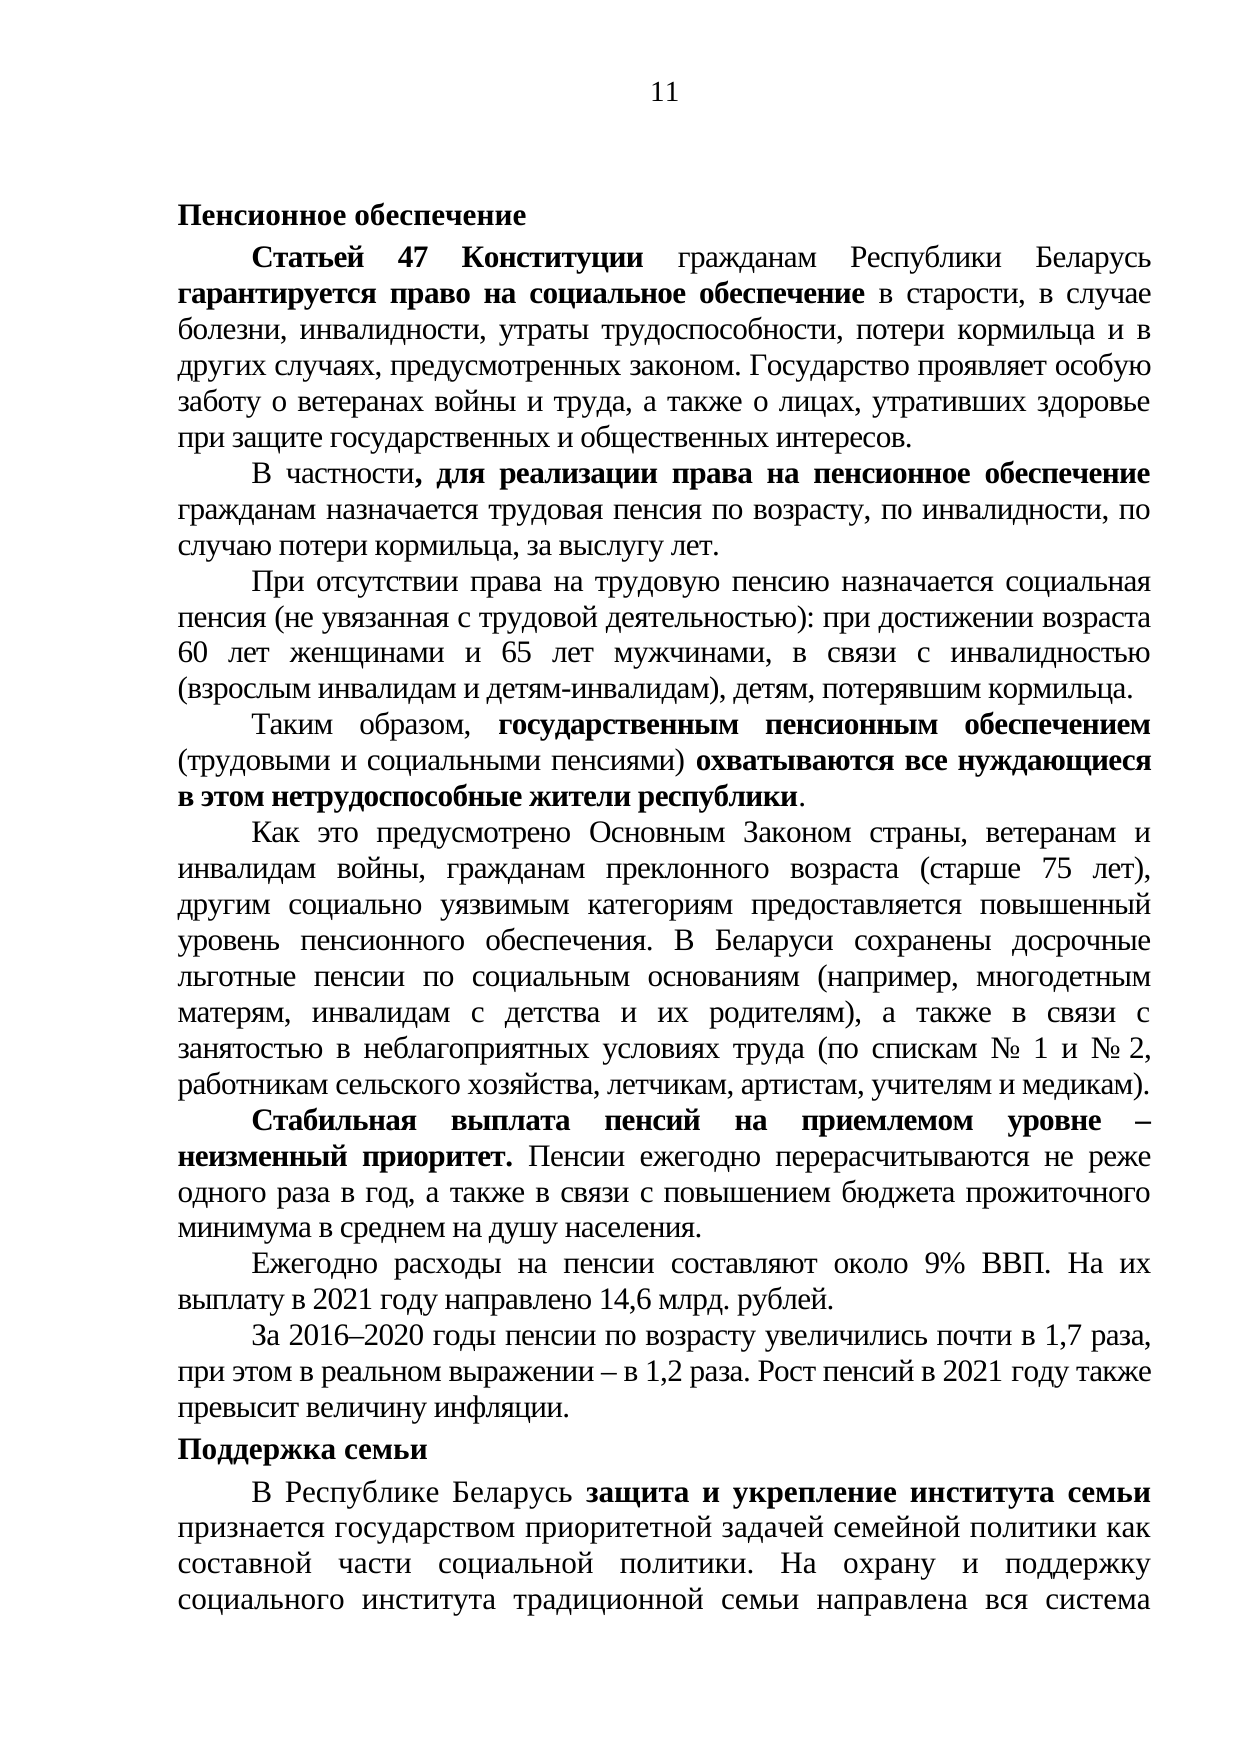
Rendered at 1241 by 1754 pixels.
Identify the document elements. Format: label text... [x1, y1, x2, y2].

text Пенсионное обеспечение [177, 196, 1152, 232]
text В частности, для реализации права на пенсионное обеспечение гражданам назначается трудовая пенсия по возрасту, по инвалидности, по случаю потери кормильца, за выслугу лет. [177, 454, 1152, 562]
text Ежегодно расходы на пенсии составляют около 9% ВВП. На их выплату в 2021 году направлено 14,6 млрд. рублей. [177, 1245, 1152, 1317]
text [177, 1473, 1152, 1617]
text Статьей 47 Конституции гражданам Республики Беларусь гарантируется право на социальное обеспечение в старости, в случае болезни, инвалидности, утраты трудоспособности, потери кормильца и в других случаях, предусмотренных законом. Государство проявляет особую заботу о ветеранах войны и труда, а также о лицах, утративших здоровье при защите государственных и общественных интересов. [177, 238, 1152, 454]
text Стабильная выплата пенсий на приемлемом уровне – неизменный приоритет. Пенсии ежегодно перерасчитываются не реже одного раза в год, а также в связи с повышением бюджета прожиточного минимума в среднем на душу населения. [177, 1101, 1152, 1245]
text Поддержка семьи [177, 1431, 1152, 1467]
text При отсутствии права на трудовую пенсию назначается социальная пенсия (не увязанная с трудовой деятельностью): при достижении возраста 60 лет женщинами и 65 лет мужчинами, в связи с инвалидностью (взрослым инвалидам и детям-инвалидам), детям, потерявшим кормильца. [177, 562, 1152, 706]
text Таким образом, государственным пенсионным обеспечением (трудовыми и социальными пенсиями) охватываются все нуждающиеся в этом нетрудоспособные жители республики. [177, 706, 1152, 813]
text Как это предусмотрено Основным Законом страны, ветеранам и инвалидам войны, гражданам преклонного возраста (старше 75 лет), другим социально уязвимым категориям предоставляется повышенный уровень пенсионного обеспечения. В Беларуси сохранены досрочные льготные пенсии по социальным основаниям (например, многодетным матерям, инвалидам с детства и их родителям), а также в связи с занятостью в неблагоприятных условиях труда (по спискам № 1 и № 2, работникам сельского хозяйства, летчикам, артистам, учителям и медикам). [177, 813, 1152, 1101]
text За 2016–2020 годы пенсии по возрасту увеличились почти в 1,7 раза, при этом в реальном выражении – в 1,2 раза. Рост пенсий в 2021 году также превысит величину инфляции. [177, 1317, 1152, 1424]
